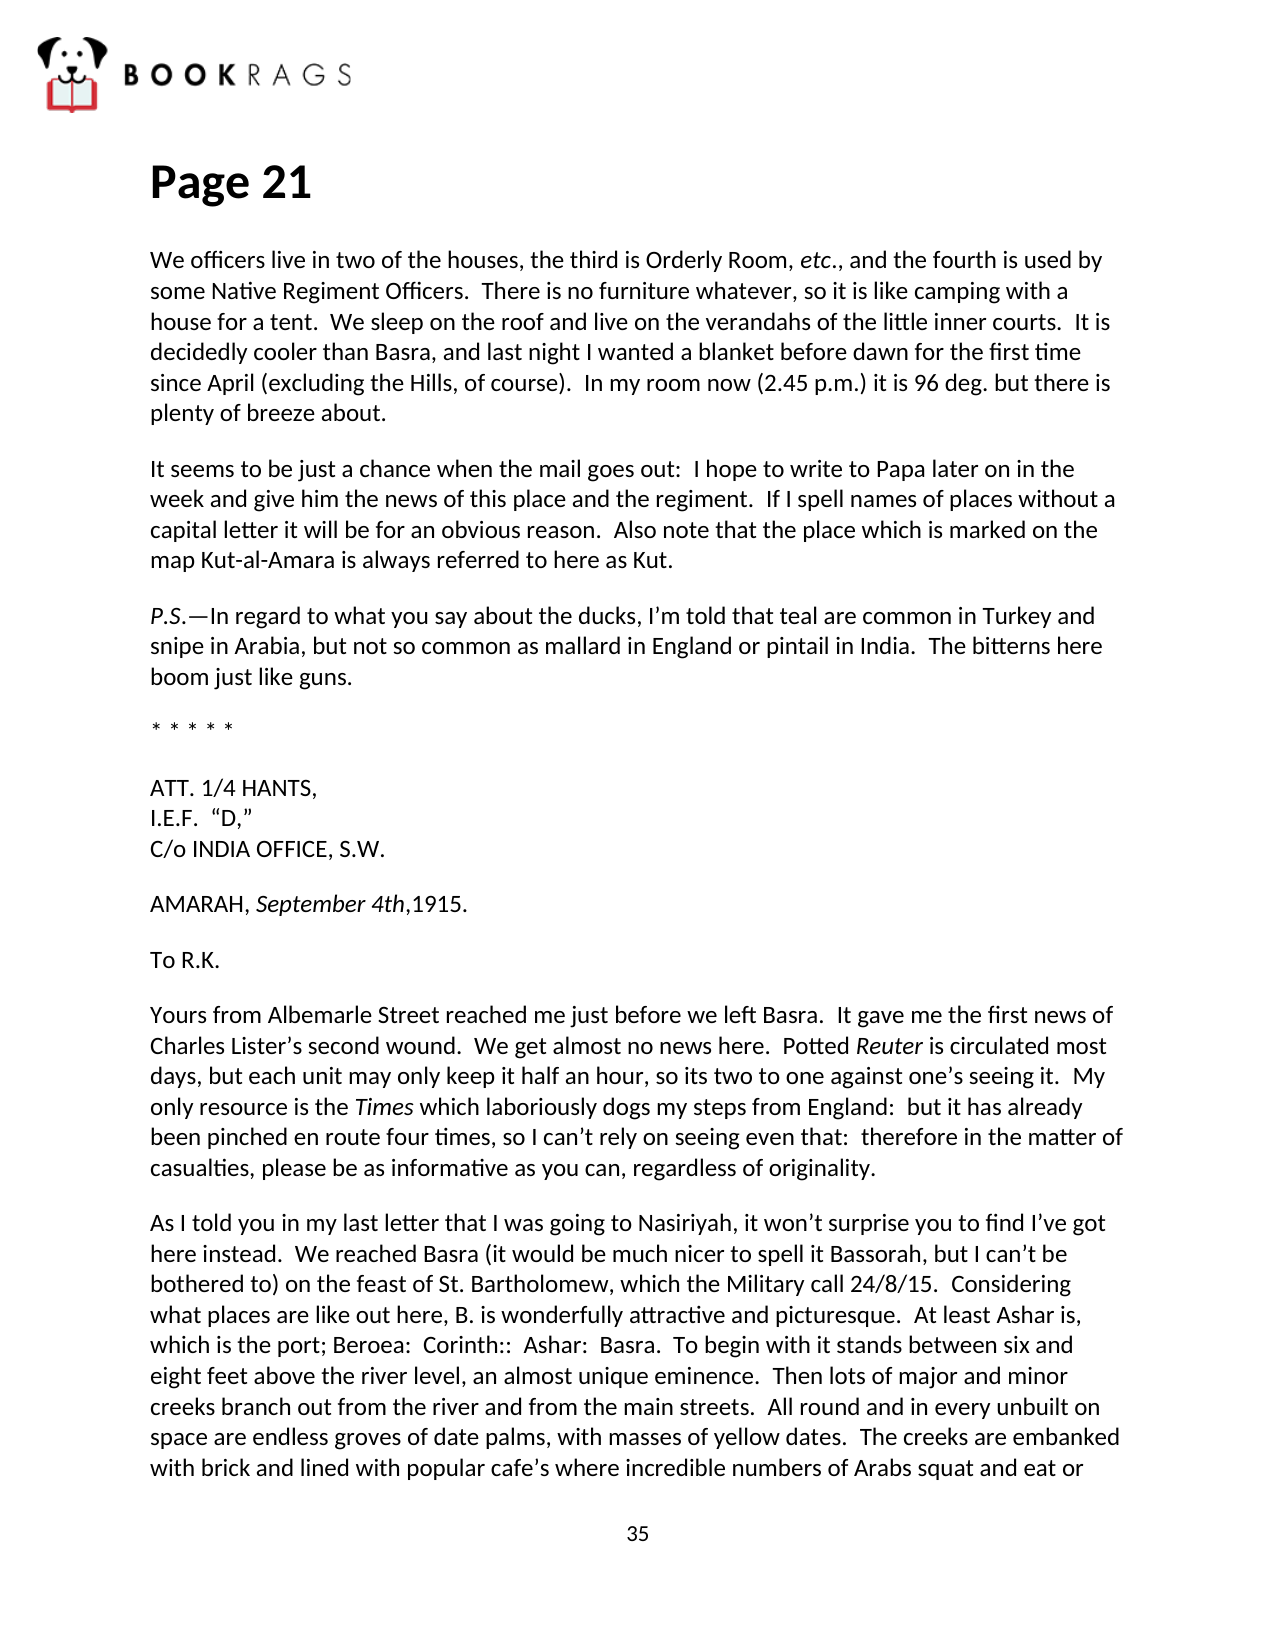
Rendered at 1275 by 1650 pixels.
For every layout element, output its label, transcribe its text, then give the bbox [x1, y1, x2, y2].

text Page 21 [150, 150, 1125, 211]
text ATT. 1/4 HANTS, I.E.F. “D,” C/o INDIA OFFICE, S.W. [150, 772, 1125, 863]
text AMARAH, September 4th,1915. [150, 888, 1125, 919]
text To R.K. [150, 944, 1125, 974]
text We officers live in two of the houses, the third is Orderly Room, etc., and the fourth is used by some Native Regiment Officers. There is no furniture whatever, so it is like camping with a house for a tent. We sleep on the roof and live on the verandahs of the little inner courts. It is decidedly cooler than Basra, and last night I wanted a blanket before dawn for the first time since April (excluding the Hills, of course). In my room now (2.45 p.m.) it is 96 deg. but there is plenty of breeze about. [150, 244, 1125, 428]
text P.S.—­In regard to what you say about the ducks, I’m told that teal are common in Turkey and snipe in Arabia, but not so common as mallard in England or pintail in India. The bitterns here boom just like guns. [150, 600, 1125, 691]
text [150, 1208, 1125, 1482]
picture [37, 37, 351, 113]
text It seems to be just a chance when the mail goes out: I hope to write to Papa later on in the week and give him the news of this place and the regiment. If I spell names of places without a capital letter it will be for an obvious reason. Also note that the place which is marked on the map Kut-al-Amara is always referred to here as Kut. [150, 453, 1125, 575]
text Yours from Albemarle Street reached me just before we left Basra. It gave me the first news of Charles Lister’s second wound. We get almost no news here. Potted Reuter is circulated most days, but each unit may only keep it half an hour, so its two to one against one’s seeing it. My only resource is the Times which laboriously dogs my steps from England: but it has already been pinched en route four times, so I can’t rely on seeing even that: therefore in the matter of casualties, please be as informative as you can, regardless of originality. [150, 999, 1125, 1183]
text * * * * * [150, 716, 1125, 747]
